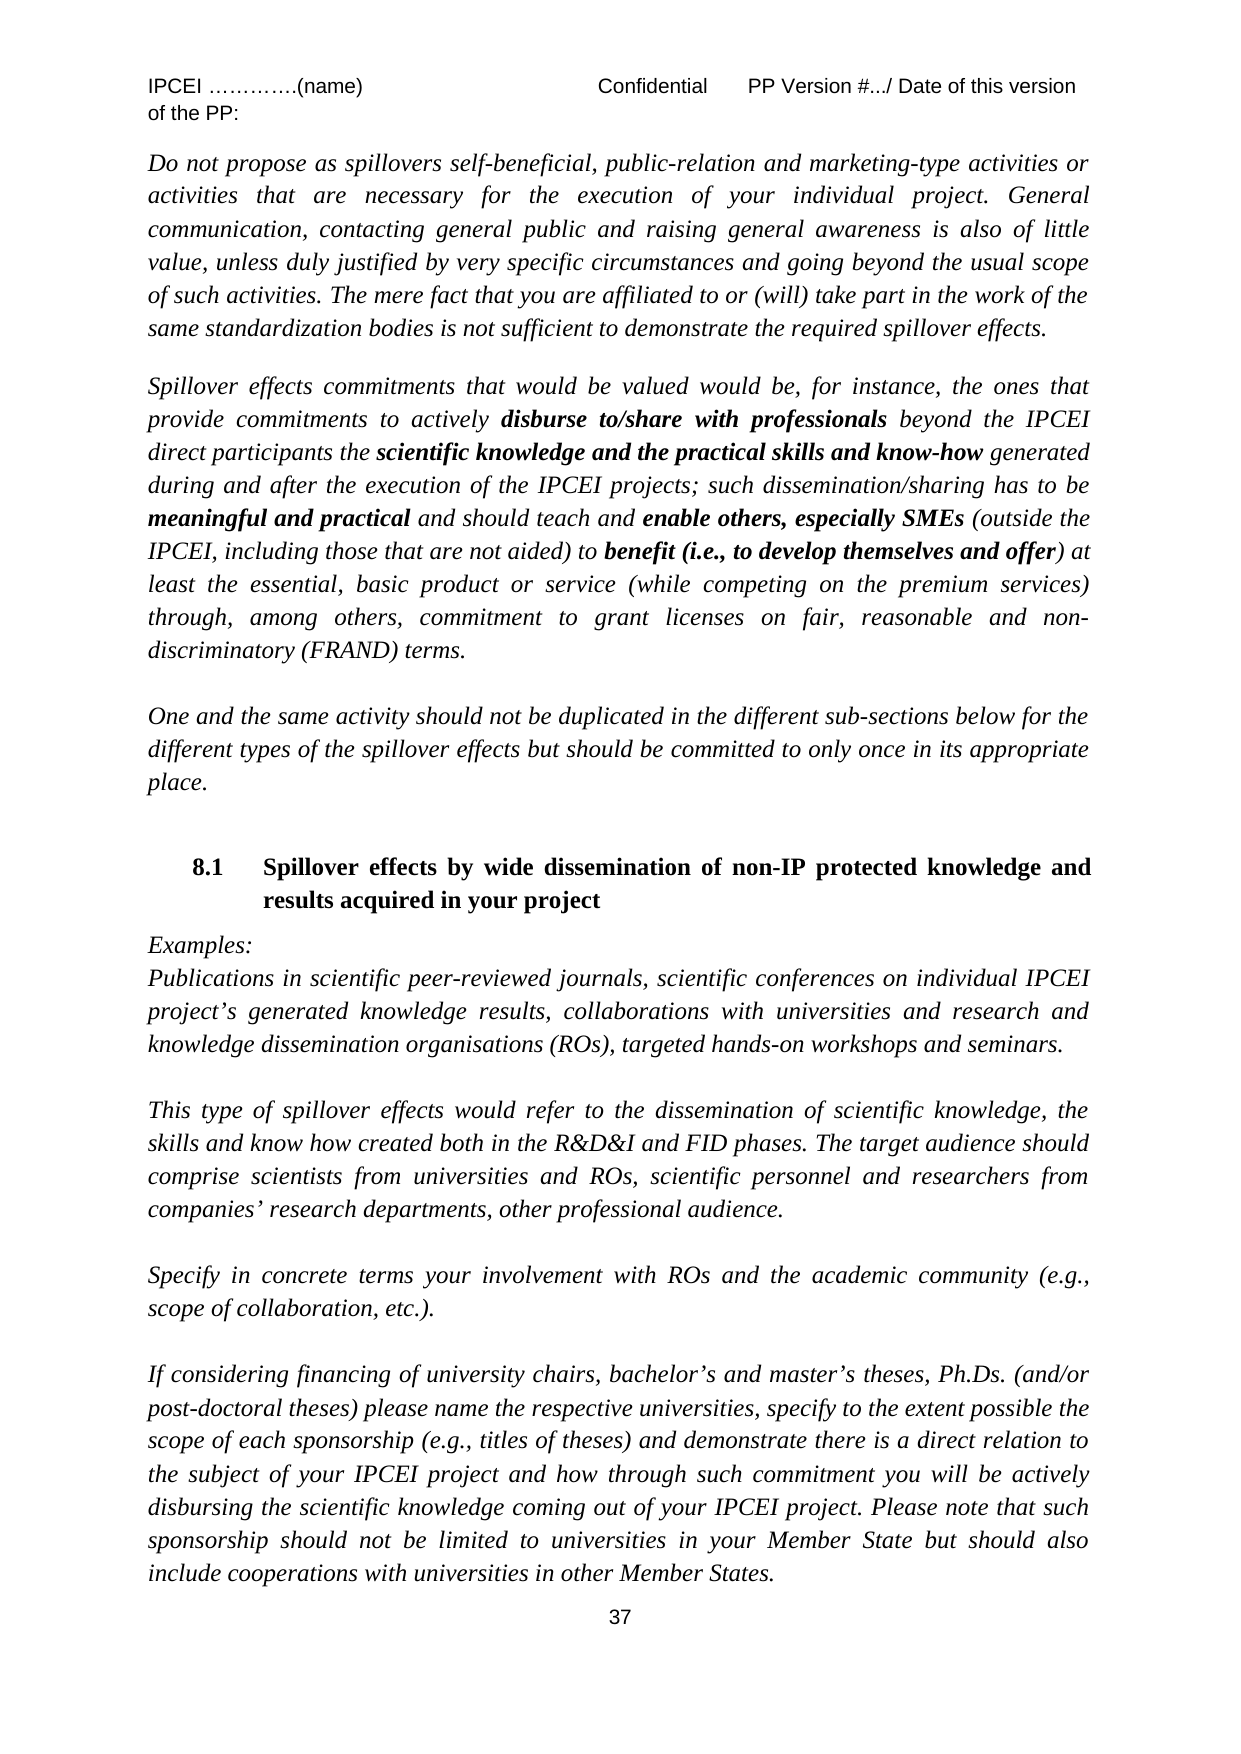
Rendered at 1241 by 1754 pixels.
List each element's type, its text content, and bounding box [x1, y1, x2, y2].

text Spillover effects by wide dissemination of non-IP protected knowledge and results acquired in your project [192, 852, 1093, 913]
text One and the same activity should not be duplicated in the different sub-sections below for the different types of the spillover effects but should be committed to only once in its appropriate place. [148, 701, 1093, 796]
text Examples: [148, 930, 1093, 959]
text Publications in scientific peer-reviewed journals, scientific conferences on individual IPCEI project’s generated knowledge results, collaborations with universities and research and knowledge dissemination organisations (ROs), targeted hands-on workshops and seminars. [148, 963, 1093, 1058]
text Spillover effects commitments that would be valued would be, for instance, the ones that provide commitments to actively disburse to/share with professionals beyond the IPCEI direct participants the scientific knowledge and the practical skills and know-how generated during and after the execution of the IPCEI projects; such dissemination/sharing has to be meaningful and practical and should teach and enable others, especially SMEs (outside the IPCEI, including those that are not aided) to benefit (i.e., to develop themselves and offer) at least the essential, basic product or service (while competing on the premium services) through, among others, commitment to grant licenses on fair, reasonable and non-discriminatory (FRAND) terms. [148, 371, 1093, 664]
text Specify in concrete terms your involvement with ROs and the academic community (e.g., scope of collaboration, etc.). [148, 1261, 1093, 1322]
text If considering financing of university chairs, bachelor’s and master’s theses, Ph.Ds. (and/or post-doctoral theses) please name the respective universities, specify to the extent possible the scope of each sponsorship (e.g., titles of theses) and demonstrate there is a direct relation to the subject of your IPCEI project and how through such commitment you will be actively disbursing the scientific knowledge coming out of your IPCEI project. Please note that such sponsorship should not be limited to universities in your Member State but should also include cooperations with universities in other Member States. [148, 1359, 1093, 1586]
text Do not propose as spillovers self-beneficial, public-relation and marketing-type activities or activities that are necessary for the execution of your individual project. General communication, contacting general public and raising general awareness is also of little value, unless duly justified by very specific circumstances and going beyond the usual scope of such activities. The mere fact that you are affiliated to or (will) take part in the work of the same standardization bodies is not sufficient to demonstrate the required spillover effects. [148, 148, 1093, 341]
text This type of spillover effects would refer to the dissemination of scientific knowledge, the skills and know how created both in the R&D&I and FID phases. The target audience should comprise scientists from universities and ROs, scientific personnel and researchers from companies’ research departments, other professional audience. [148, 1095, 1093, 1223]
